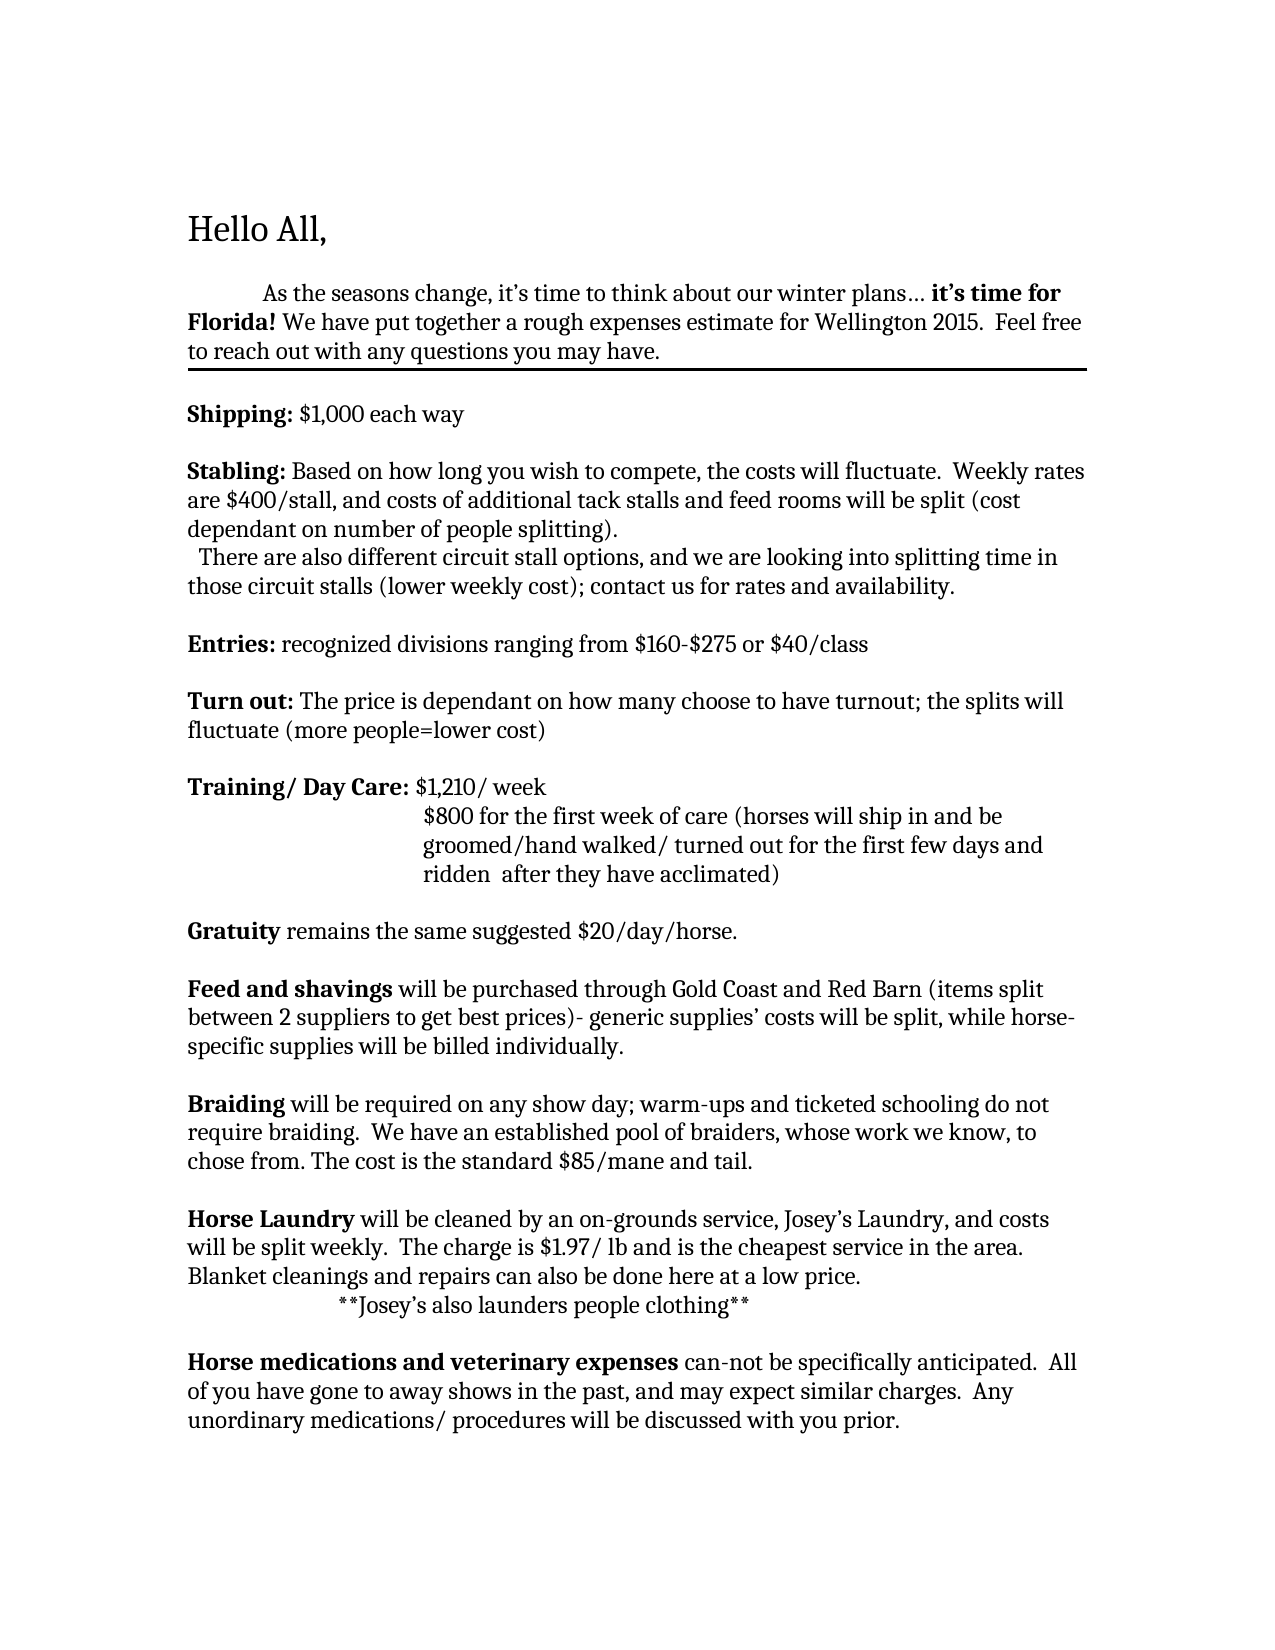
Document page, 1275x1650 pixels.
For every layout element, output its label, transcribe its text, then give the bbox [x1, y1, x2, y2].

text Turn out: The price is dependant on how many choose to have turnout; the splits will fluctuate (more people=lower cost) [187, 687, 1087, 744]
text Shipping: $1,000 each way [187, 399, 1087, 428]
text Braiding will be required on any show day; warm-ups and ticketed schooling do not require braiding. We have an established pool of braiders, whose work we know, to chose from. The cost is the standard $85/mane and tail. [187, 1089, 1087, 1176]
text There are also different circuit stall options, and we are looking into splitting time in those circuit stalls (lower weekly cost); contact us for rates and availability. [187, 543, 1087, 601]
text Entries: recognized divisions ranging from $160-$275 or $40/class [187, 629, 1087, 658]
text Horse medications and veterinary expenses can-not be specifically anticipated. All of you have gone to away shows in the past, and may expect similar charges. Any unordinary medications/ procedures will be discussed with you prior. [187, 1348, 1087, 1434]
text $800 for the first week of care (horses will ship in and be groomed/hand walked/ turned out for the first few days and ridden after they have acclimated) [423, 802, 1087, 888]
text Feed and shavings will be purchased through Gold Coast and Red Barn (items split between 2 suppliers to get best prices)- generic supplies’ costs will be split, while horse-specific supplies will be billed individually. [187, 974, 1087, 1061]
text As the seasons change, it’s time to think about our winter plans… it’s time for Florida! We have put together a rough expenses estimate for Wellington 2015. Feel free to reach out with any questions you may have. [187, 279, 1087, 371]
text Hello All, [187, 207, 1087, 251]
text Gratuity remains the same suggested $20/day/horse. [187, 917, 1087, 946]
text Training/ Day Care: $1,210/ week [187, 773, 1087, 802]
text **Josey’s also launders people clothing** [187, 1291, 1087, 1319]
text Stabling: Based on how long you wish to compete, the costs will fluctuate. Weekly rates are $400/stall, and costs of additional tack stalls and feed rooms will be split (cost dependant on number of people splitting). [187, 457, 1087, 543]
text Horse Laundry will be cleaned by an on-grounds service, Josey’s Laundry, and costs will be split weekly. The charge is $1.97/ lb and is the cheapest service in the area. Blanket cleanings and repairs can also be done here at a low price. [187, 1204, 1087, 1291]
